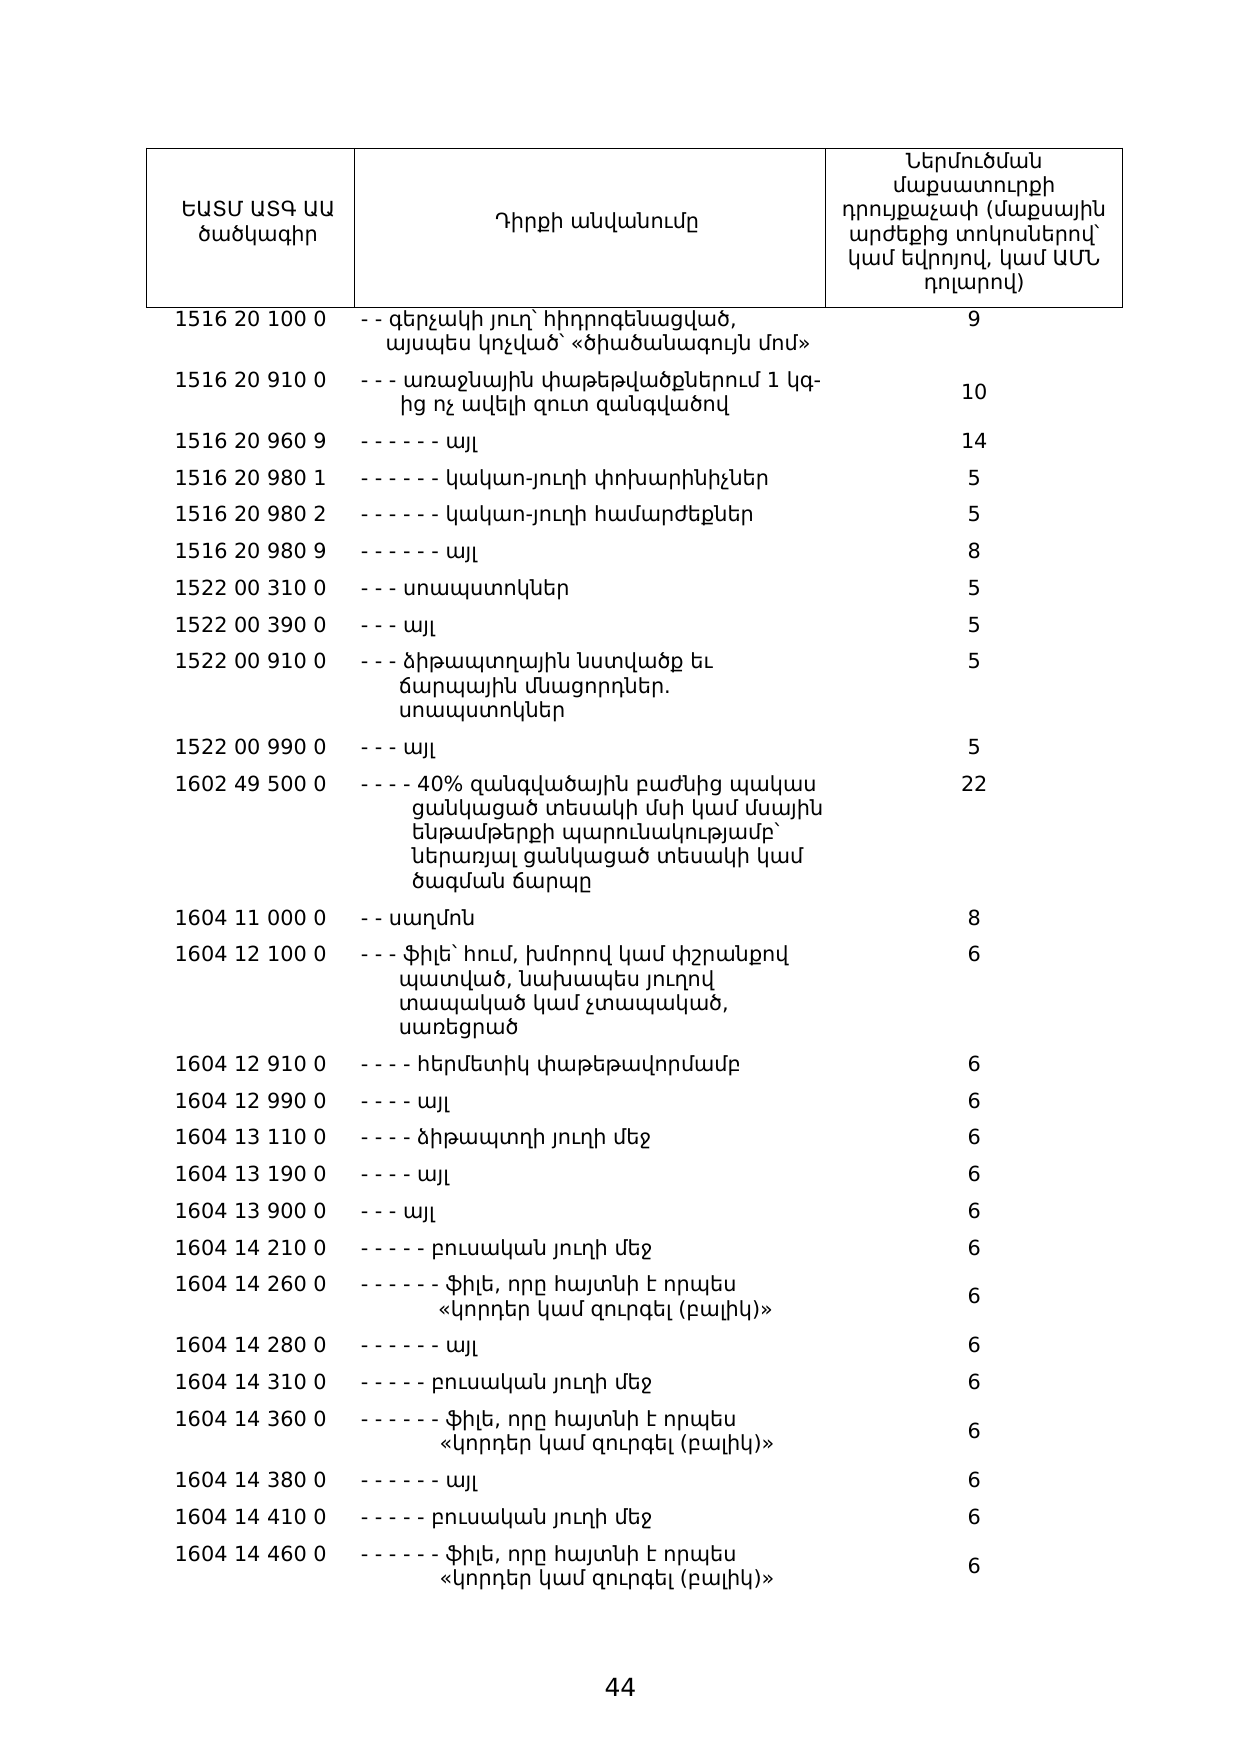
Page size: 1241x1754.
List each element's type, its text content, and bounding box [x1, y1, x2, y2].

table_cell 1604 12 100 0 [147, 942, 354, 1052]
table_cell 1604 13 900 0 [147, 1199, 354, 1236]
table_cell 6 [826, 1407, 1122, 1468]
table_cell 5 [826, 503, 1122, 539]
table_header Դիրքի անվանումը [355, 149, 825, 307]
table_cell 1516 20 910 0 [147, 368, 354, 429]
table_cell 22 [826, 772, 1122, 906]
table_cell 6 [826, 1468, 1122, 1505]
table_cell 1604 13 190 0 [147, 1162, 354, 1199]
table_cell 6 [826, 1089, 1122, 1125]
table_cell 5 [826, 576, 1122, 613]
table_cell 1604 12 990 0 [147, 1089, 354, 1125]
table_cell 1522 00 390 0 [147, 613, 354, 649]
table_cell 6 [826, 1199, 1122, 1236]
table_cell 1604 14 310 0 [147, 1370, 354, 1407]
table_cell - - - - հերմետիկ փաթեթավորմամբ [354, 1052, 826, 1089]
table_cell - - - - - - կակաո-յուղի փոխարինիչներ [354, 466, 826, 502]
table_cell 6 [826, 1370, 1122, 1407]
table_cell 6 [826, 1273, 1122, 1333]
table_cell 1522 00 910 0 [147, 650, 354, 735]
table_cell 8 [826, 539, 1122, 576]
table_cell 1604 11 000 0 [147, 906, 354, 942]
table_cell 1604 13 110 0 [147, 1125, 354, 1162]
table_cell - - - - - - կակաո-յուղի համարժեքներ [354, 503, 826, 539]
table_header Ներմուծման մաքսատուրքի դրույքաչափ (մաքսային արժեքից տոկոսներով՝ կամ եվրոյով, կամ ԱՄՆ դոլարով) [826, 149, 1122, 307]
table_cell 1604 14 260 0 [147, 1273, 354, 1333]
table_cell - - - այլ [354, 1199, 826, 1236]
table_cell 1516 20 980 9 [147, 539, 354, 576]
table_cell 1522 00 990 0 [147, 735, 354, 772]
table_cell - - - - - - այլ [354, 1468, 826, 1505]
table_cell 1516 20 960 9 [147, 429, 354, 466]
table_cell 1602 49 500 0 [147, 772, 354, 906]
table_cell 6 [826, 1162, 1122, 1199]
table_cell 6 [826, 1125, 1122, 1162]
table_cell 1516 20 980 1 [147, 466, 354, 502]
table_cell - - - այլ [354, 735, 826, 772]
table_cell 5 [826, 650, 1122, 735]
table_cell 1604 14 280 0 [147, 1334, 354, 1370]
table_cell - - - - - - այլ [354, 539, 826, 576]
table_cell 5 [826, 735, 1122, 772]
table_cell - - - սոապստոկներ [354, 576, 826, 613]
table_cell - - - ֆիլե՝ հում, խմորով կամ փշրանքով պատված, նախապես յուղով տապակած կամ չտապակած, սառեցրած [354, 942, 826, 1052]
table_cell - - - ձիթապտղային նստվածք եւ ճարպային մնացորդներ. սոապստոկներ [354, 650, 826, 735]
table_cell - - - - ձիթապտղի յուղի մեջ [354, 1125, 826, 1162]
table_cell - - - - - - ֆիլե, որը հայտնի է որպես «կորդեր կամ զուրգել (բալիկ)» [354, 1407, 826, 1468]
table_cell - - - - 40% զանգվածային բաժնից պակաս ցանկացած տեսակի մսի կամ մսային ենթամթերքի պարունակությամբ՝ ներառյալ ցանկացած տեսակի կամ ծագման ճարպը [354, 772, 826, 906]
table_cell 5 [826, 466, 1122, 502]
table_cell 1604 14 410 0 [147, 1505, 354, 1542]
table_cell - - - - - - ֆիլե, որը հայտնի է որպես «կորդեր կամ զուրգել (բալիկ)» [354, 1542, 826, 1603]
table_cell 1604 14 380 0 [147, 1468, 354, 1505]
table_cell 10 [826, 368, 1122, 429]
table_cell 6 [826, 1052, 1122, 1089]
table_cell - - - - այլ [354, 1162, 826, 1199]
table_cell - - գերչակի յուղ՝ հիդրոգենացված, այսպես կոչված՝ «ծիածանագույն մոմ» [354, 308, 826, 368]
table_cell 1516 20 100 0 [147, 308, 354, 368]
table_cell 6 [826, 1334, 1122, 1370]
table_cell 6 [826, 1236, 1122, 1272]
table_cell 1516 20 980 2 [147, 503, 354, 539]
table_cell - - - - - - այլ [354, 429, 826, 466]
table_cell - - - - - բուսական յուղի մեջ [354, 1505, 826, 1542]
table_header ԵԱՏՄ ԱՏԳ ԱԱ ծածկագիր [147, 149, 354, 307]
table_cell 1604 14 360 0 [147, 1407, 354, 1468]
table_cell - - - առաջնային փաթեթվածքներում 1 կգ-ից ոչ ավելի զուտ զանգվածով [354, 368, 826, 429]
table_cell - - - - - - այլ [354, 1334, 826, 1370]
table_cell 5 [826, 613, 1122, 649]
table_cell 1604 12 910 0 [147, 1052, 354, 1089]
table_cell 6 [826, 1542, 1122, 1603]
table_cell 9 [826, 308, 1122, 368]
table_cell 1522 00 310 0 [147, 576, 354, 613]
table_cell 6 [826, 942, 1122, 1052]
table_cell - - - - - բուսական յուղի մեջ [354, 1370, 826, 1407]
table_cell - - - - այլ [354, 1089, 826, 1125]
table_cell - - - այլ [354, 613, 826, 649]
table_cell 6 [826, 1505, 1122, 1542]
table_cell 1604 14 210 0 [147, 1236, 354, 1272]
table_cell 14 [826, 429, 1122, 466]
table_cell 8 [826, 906, 1122, 942]
table_cell 1604 14 460 0 [147, 1542, 354, 1603]
table_cell - - - - - - ֆիլե, որը հայտնի է որպես «կորդեր կամ զուրգել (բալիկ)» [354, 1273, 826, 1333]
table_cell - - - - - բուսական յուղի մեջ [354, 1236, 826, 1272]
table_cell - - սաղմոն [354, 906, 826, 942]
